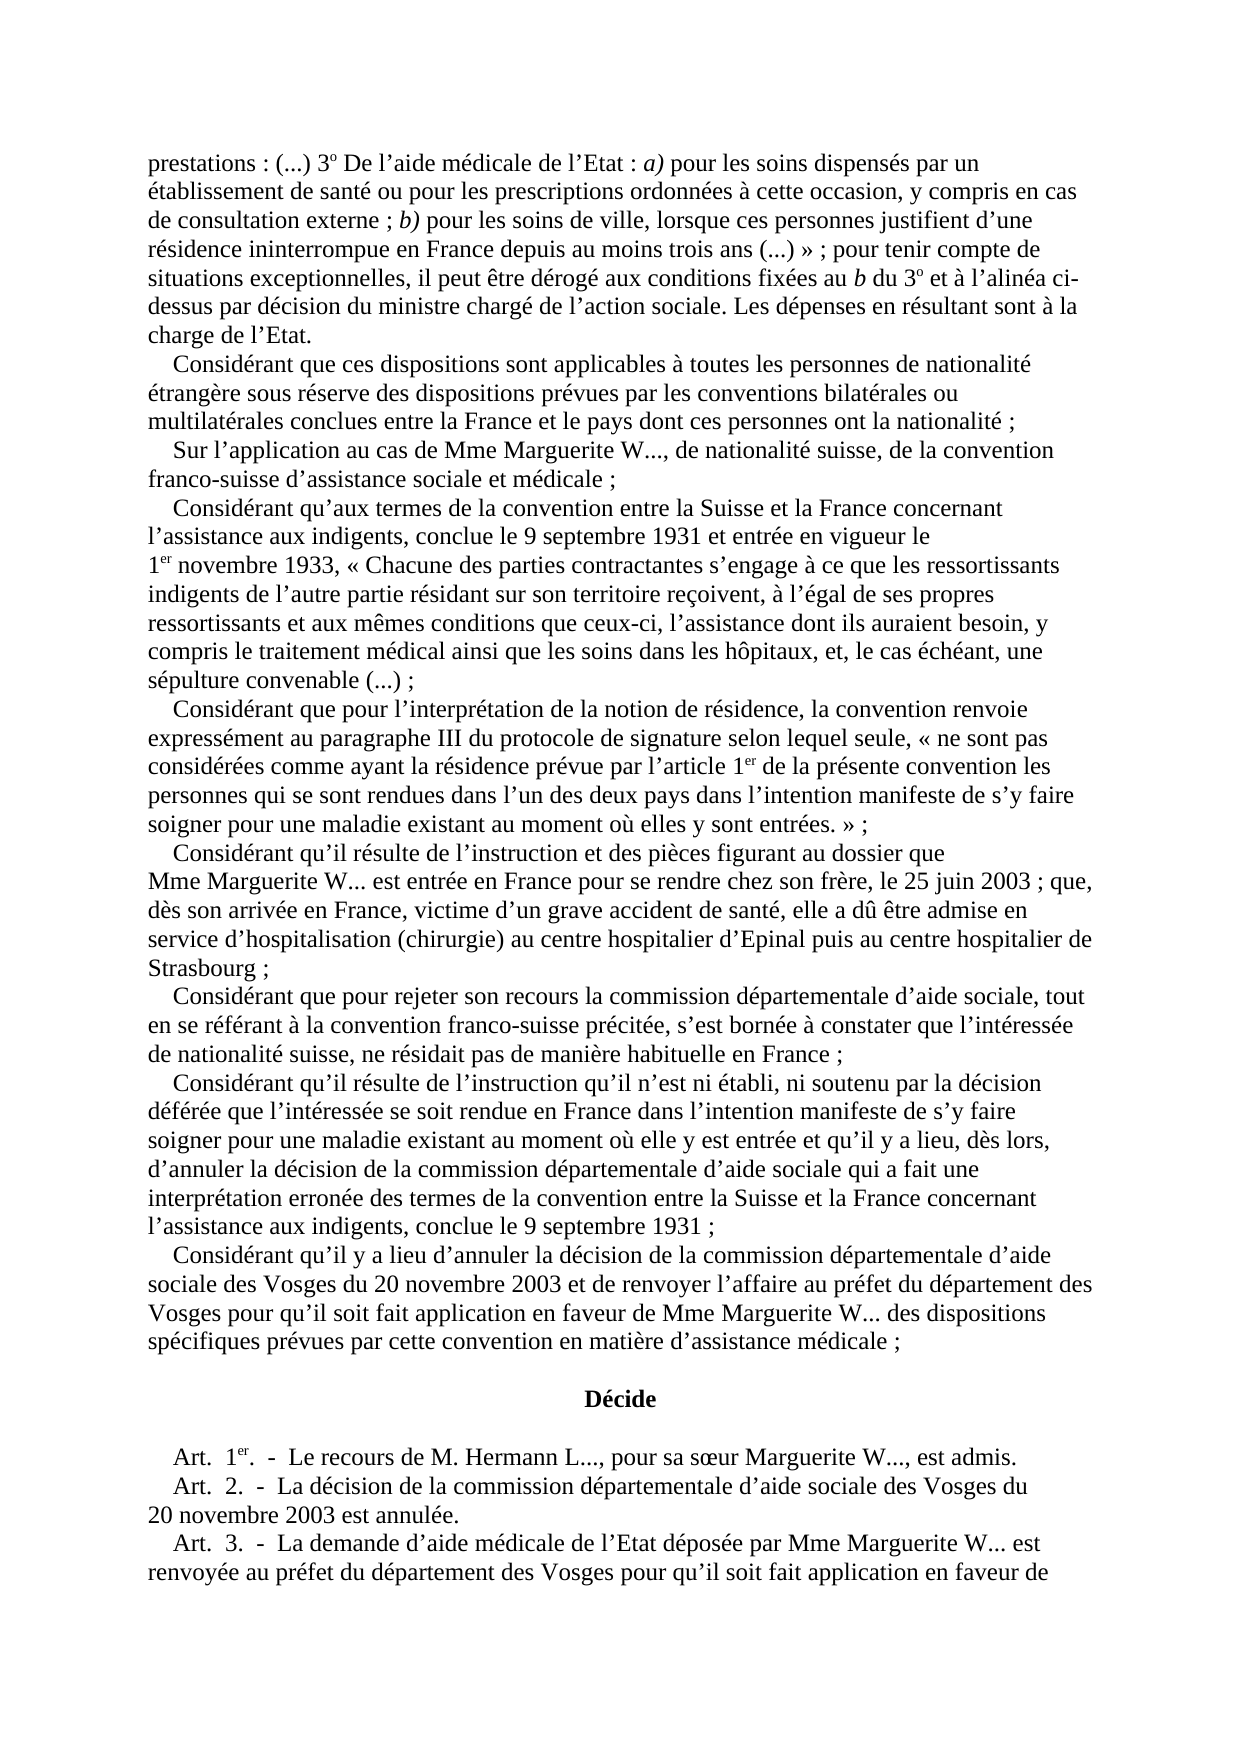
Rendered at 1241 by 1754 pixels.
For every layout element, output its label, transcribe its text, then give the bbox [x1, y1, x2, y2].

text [148, 148, 1093, 1355]
text Décide [148, 1384, 1093, 1413]
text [148, 1442, 1093, 1586]
